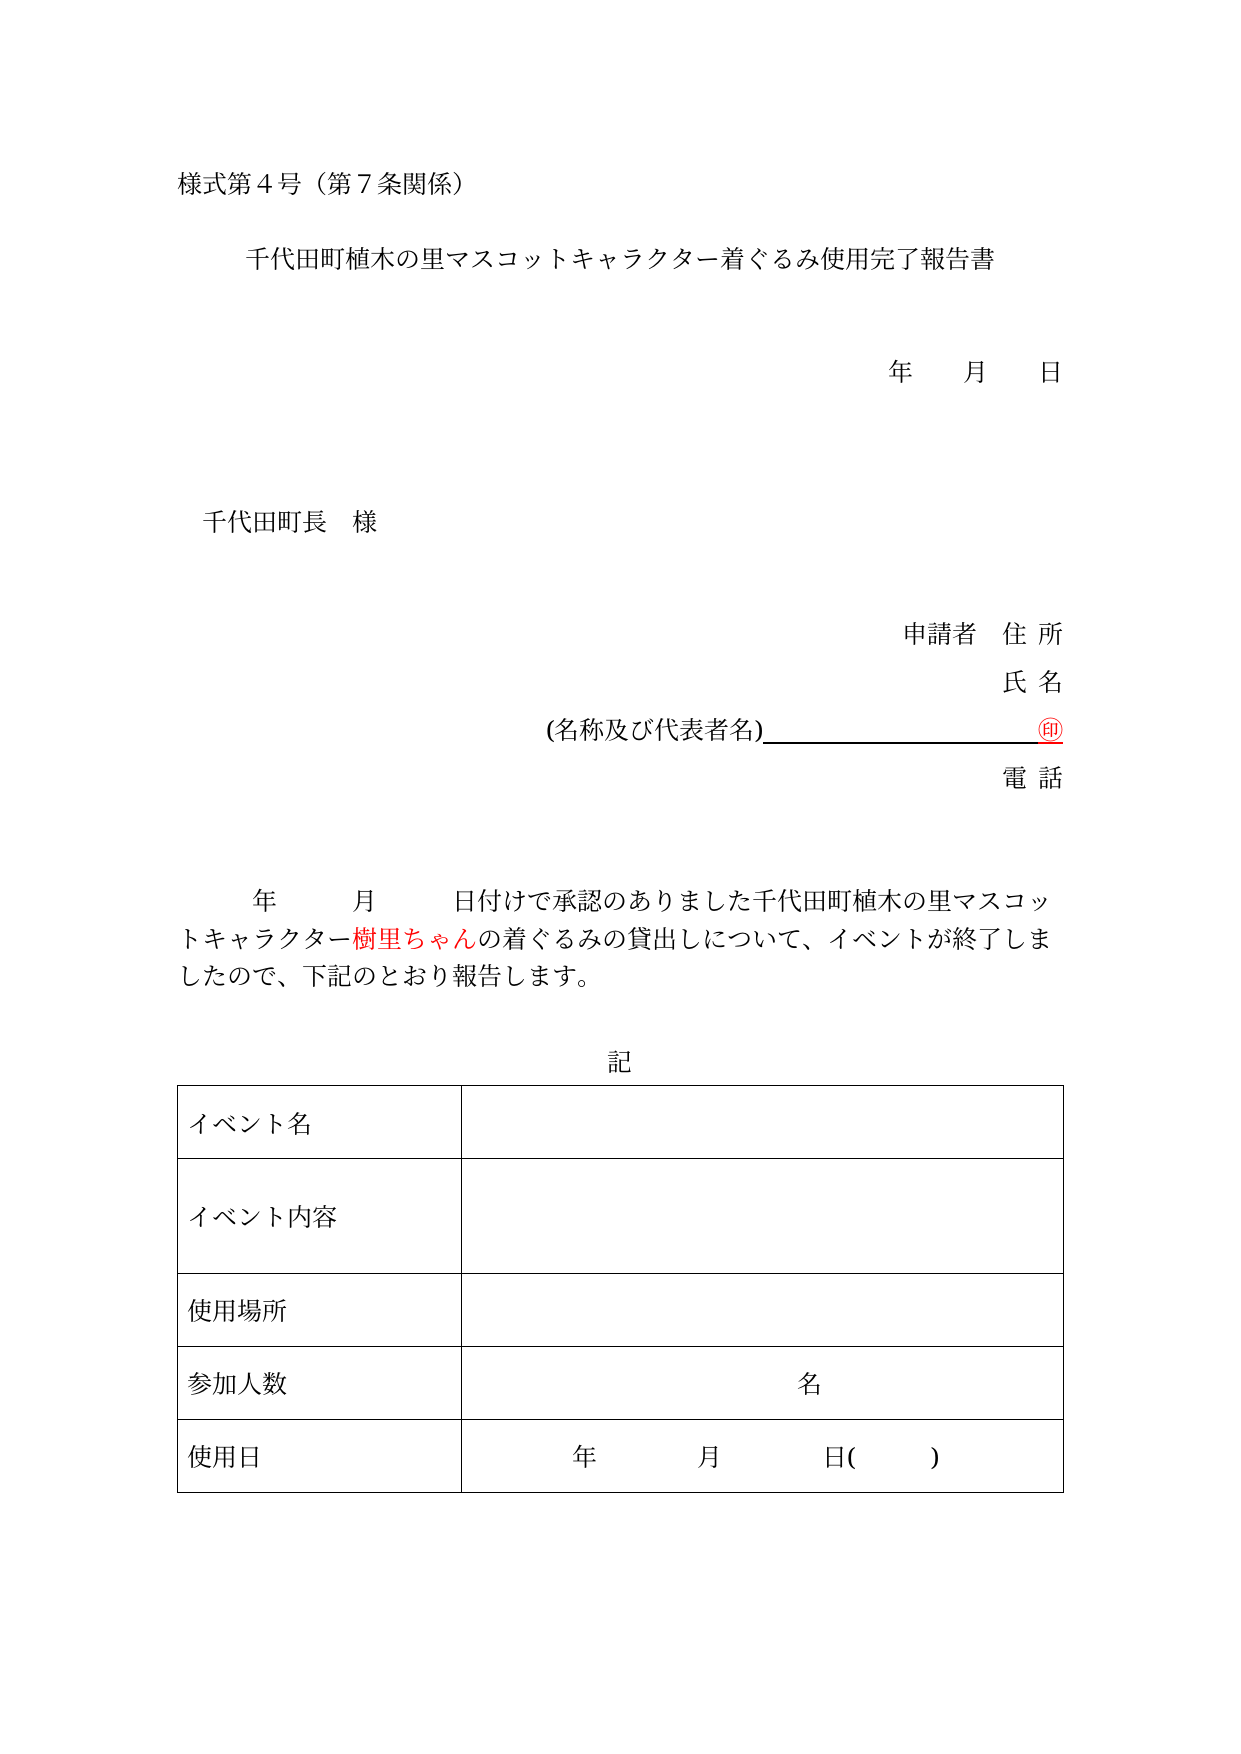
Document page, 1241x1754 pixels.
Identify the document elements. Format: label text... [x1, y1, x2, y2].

text (名称及び代表者名) ㊞ [177, 710, 1063, 748]
table_cell [462, 1159, 1063, 1273]
table_cell 年 月 日( ) [462, 1420, 1063, 1492]
table_header イベント名 [178, 1086, 461, 1158]
table_cell 使用日 [178, 1420, 461, 1492]
text 年 月 日 [177, 352, 1063, 389]
text 千代田町植木の里マスコットキャラクター着ぐるみ使用完了報告書 [177, 239, 1063, 277]
table_cell 名 [462, 1347, 1063, 1419]
text 様式第４号（第７条関係） [177, 164, 1063, 202]
text 申請者 住所 [177, 614, 1063, 652]
text 年 月 日付けで承認のありました千代田町植木の里マスコットキャラクター樹里ちゃんの着ぐるみの貸出しについて、イベントが終了しましたので、下記のとおり報告します。 [177, 881, 1063, 994]
text 電話 [177, 758, 1063, 796]
text 記 [177, 1042, 1063, 1079]
table_cell 使用場所 [178, 1274, 461, 1346]
table_cell [462, 1274, 1063, 1346]
table_cell イベント内容 [178, 1159, 461, 1273]
table_cell 参加人数 [178, 1347, 461, 1419]
table_header [462, 1086, 1063, 1158]
text 氏名 [177, 662, 1063, 700]
text 千代田町長 様 [177, 502, 1063, 539]
